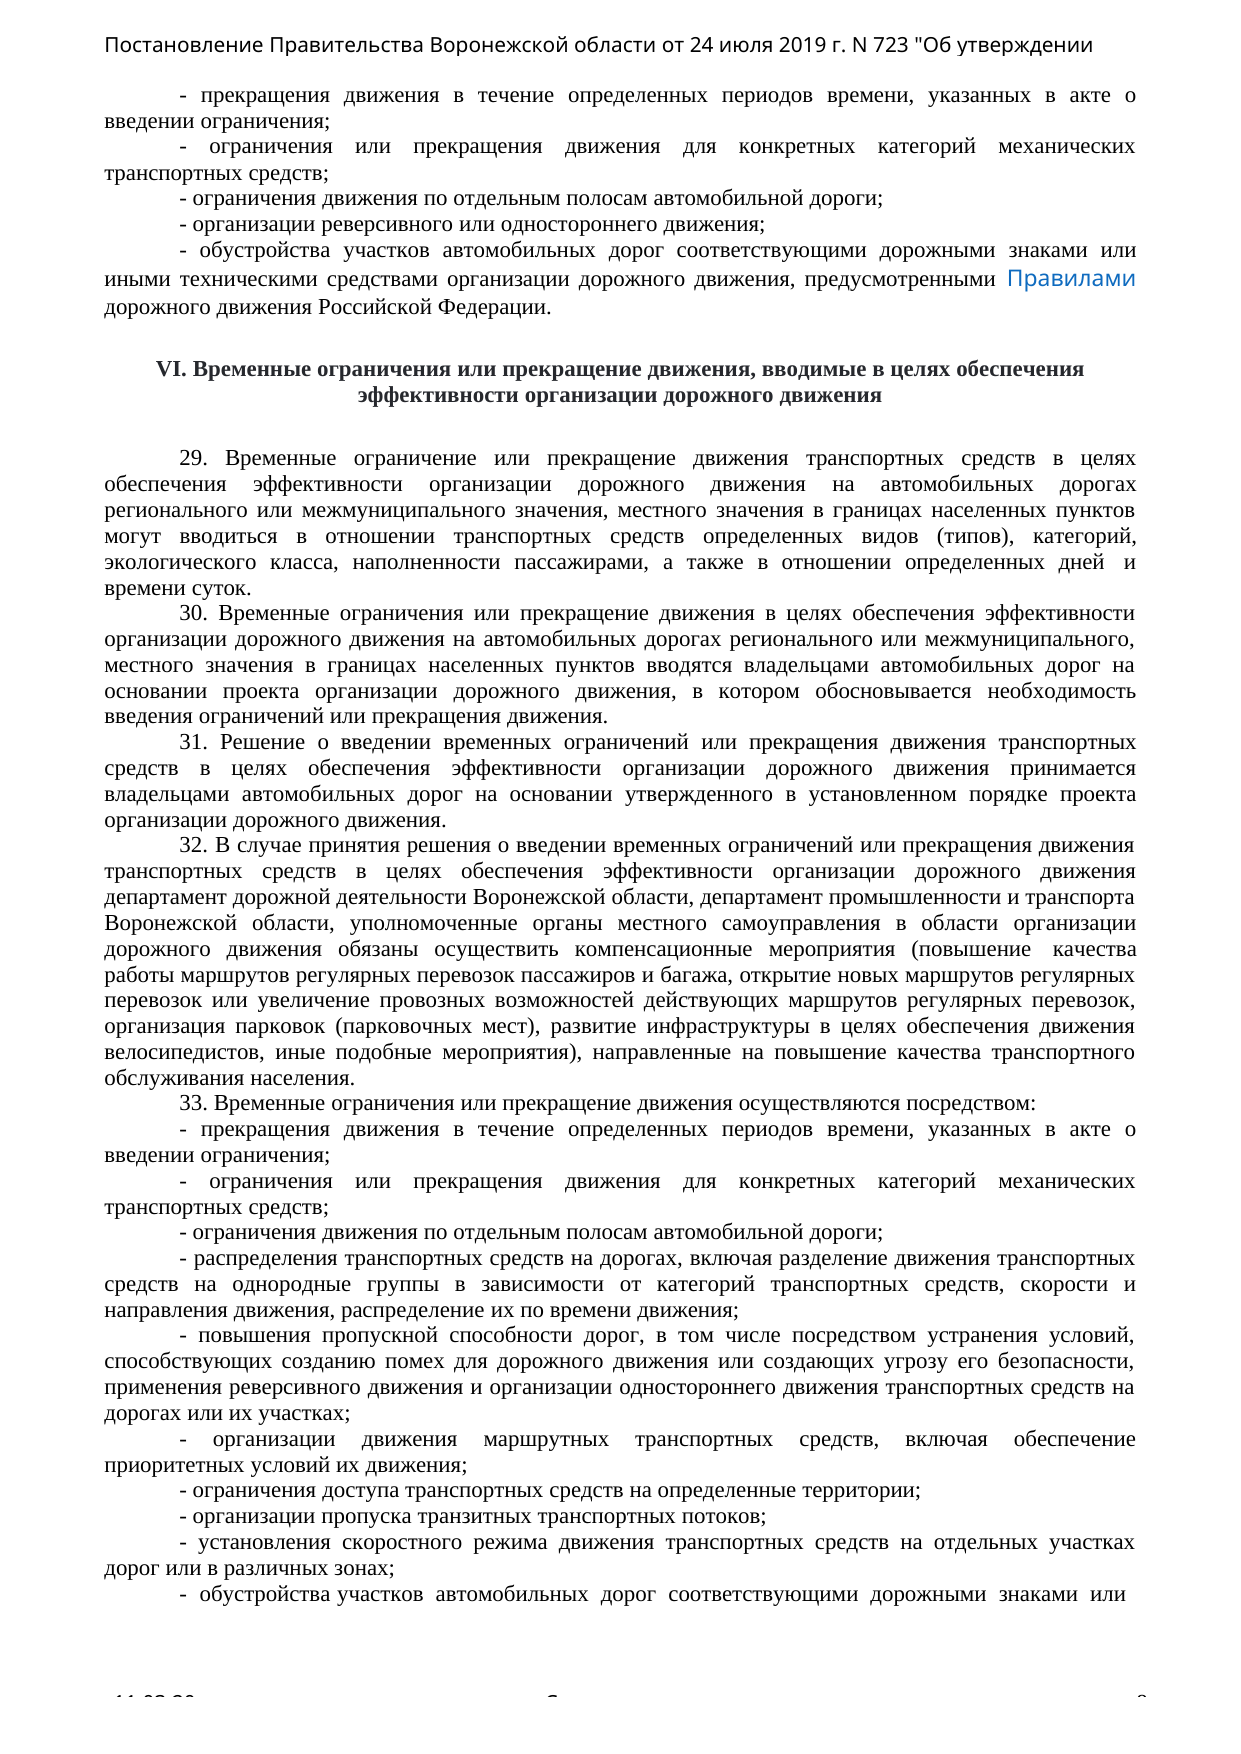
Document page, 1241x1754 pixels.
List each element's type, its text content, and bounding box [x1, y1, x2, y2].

list Временные ограничение или прекращение движения транспортных средств в целях обеспечения эффективности организации дорожного движения на автомобильных дорогах регионального или межмуниципального значения, местного значения в границах населенных пунктов могут вводиться в отношении транспортных средств определенных видов (типов), категорий, экологического класса, наполненности пассажирами, а также в отношении определенных дней и времени суток. [104, 445, 1137, 600]
list ограничения доступа транспортных средств на определенные территории; [179, 1477, 1169, 1503]
list Временные ограничения или прекращение движения в целях обеспечения эффективности организации дорожного движения на автомобильных дорогах регионального или межмуниципального, местного значения в границах населенных пунктов вводятся владельцами автомобильных дорог на основании проекта организации дорожного движения, в котором обосновывается необходимость введения ограничений или прекращения движения. [104, 600, 1137, 729]
list организации пропуска транзитных транспортных потоков; [179, 1503, 1169, 1529]
list В случае принятия решения о введении временных ограничений или прекращения движения транспортных средств в целях обеспечения эффективности организации дорожного движения департамент дорожной деятельности Воронежской области, департамент промышленности и транспорта Воронежской области, уполномоченные органы местного самоуправления в области организации дорожного движения обязаны осуществить компенсационные мероприятия (повышение качества работы маршрутов регулярных перевозок пассажиров и багажа, открытие новых маршрутов регулярных перевозок или увеличение провозных возможностей действующих маршрутов регулярных перевозок, организация парковок (парковочных мест), развитие инфраструктуры в целях обеспечения движения велосипедистов, иные подобные мероприятия), направленные на повышение качества транспортного обслуживания населения. [104, 832, 1137, 1090]
list Временные ограничения или прекращение движения, вводимые в целях обеспечения эффективности организации дорожного движения [156, 356, 1085, 408]
list организации реверсивного или одностороннего движения; [179, 211, 1169, 237]
list обустройства участков автомобильных дорог соответствующими дорожными знаками или иными техническими средствами организации дорожного движения, предусмотренными Правилами дорожного движения Российской Федерации. [104, 237, 1136, 319]
list Временные ограничения или прекращение движения осуществляются посредством: [179, 1090, 1169, 1116]
list обустройства участков автомобильных дорог соответствующими дорожными знаками или [179, 1581, 1169, 1607]
list распределения транспортных средств на дорогах, включая разделение движения транспортных средств на однородные группы в зависимости от категорий транспортных средств, скорости и направления движения, распределение их по времени движения; [104, 1245, 1137, 1322]
list ограничения или прекращения движения для конкретных категорий механических транспортных средств; [104, 133, 1136, 185]
list Решение о введении временных ограничений или прекращения движения транспортных средств в целях обеспечения эффективности организации дорожного движения принимается владельцами автомобильных дорог на основании утвержденного в установленном порядке проекта организации дорожного движения. [104, 729, 1137, 832]
list ограничения движения по отдельным полосам автомобильной дороги; [179, 1219, 1169, 1245]
list установления скоростного режима движения транспортных средств на отдельных участках дорог или в различных зонах; [104, 1529, 1137, 1581]
list ограничения или прекращения движения для конкретных категорий механических транспортных средств; [104, 1167, 1136, 1219]
list организации движения маршрутных транспортных средств, включая обеспечение приоритетных условий их движения; [104, 1426, 1136, 1477]
list ограничения движения по отдельным полосам автомобильной дороги; [179, 185, 1169, 211]
list прекращения движения в течение определенных периодов времени, указанных в акте о введении ограничения; [104, 82, 1137, 133]
list повышения пропускной способности дорог, в том числе посредством устранения условий, способствующих созданию помех для дорожного движения или создающих угрозу его безопасности, применения реверсивного движения и организации одностороннего движения транспортных средств на дорогах или их участках; [104, 1322, 1136, 1426]
list прекращения движения в течение определенных периодов времени, указанных в акте о введении ограничения; [104, 1116, 1137, 1167]
